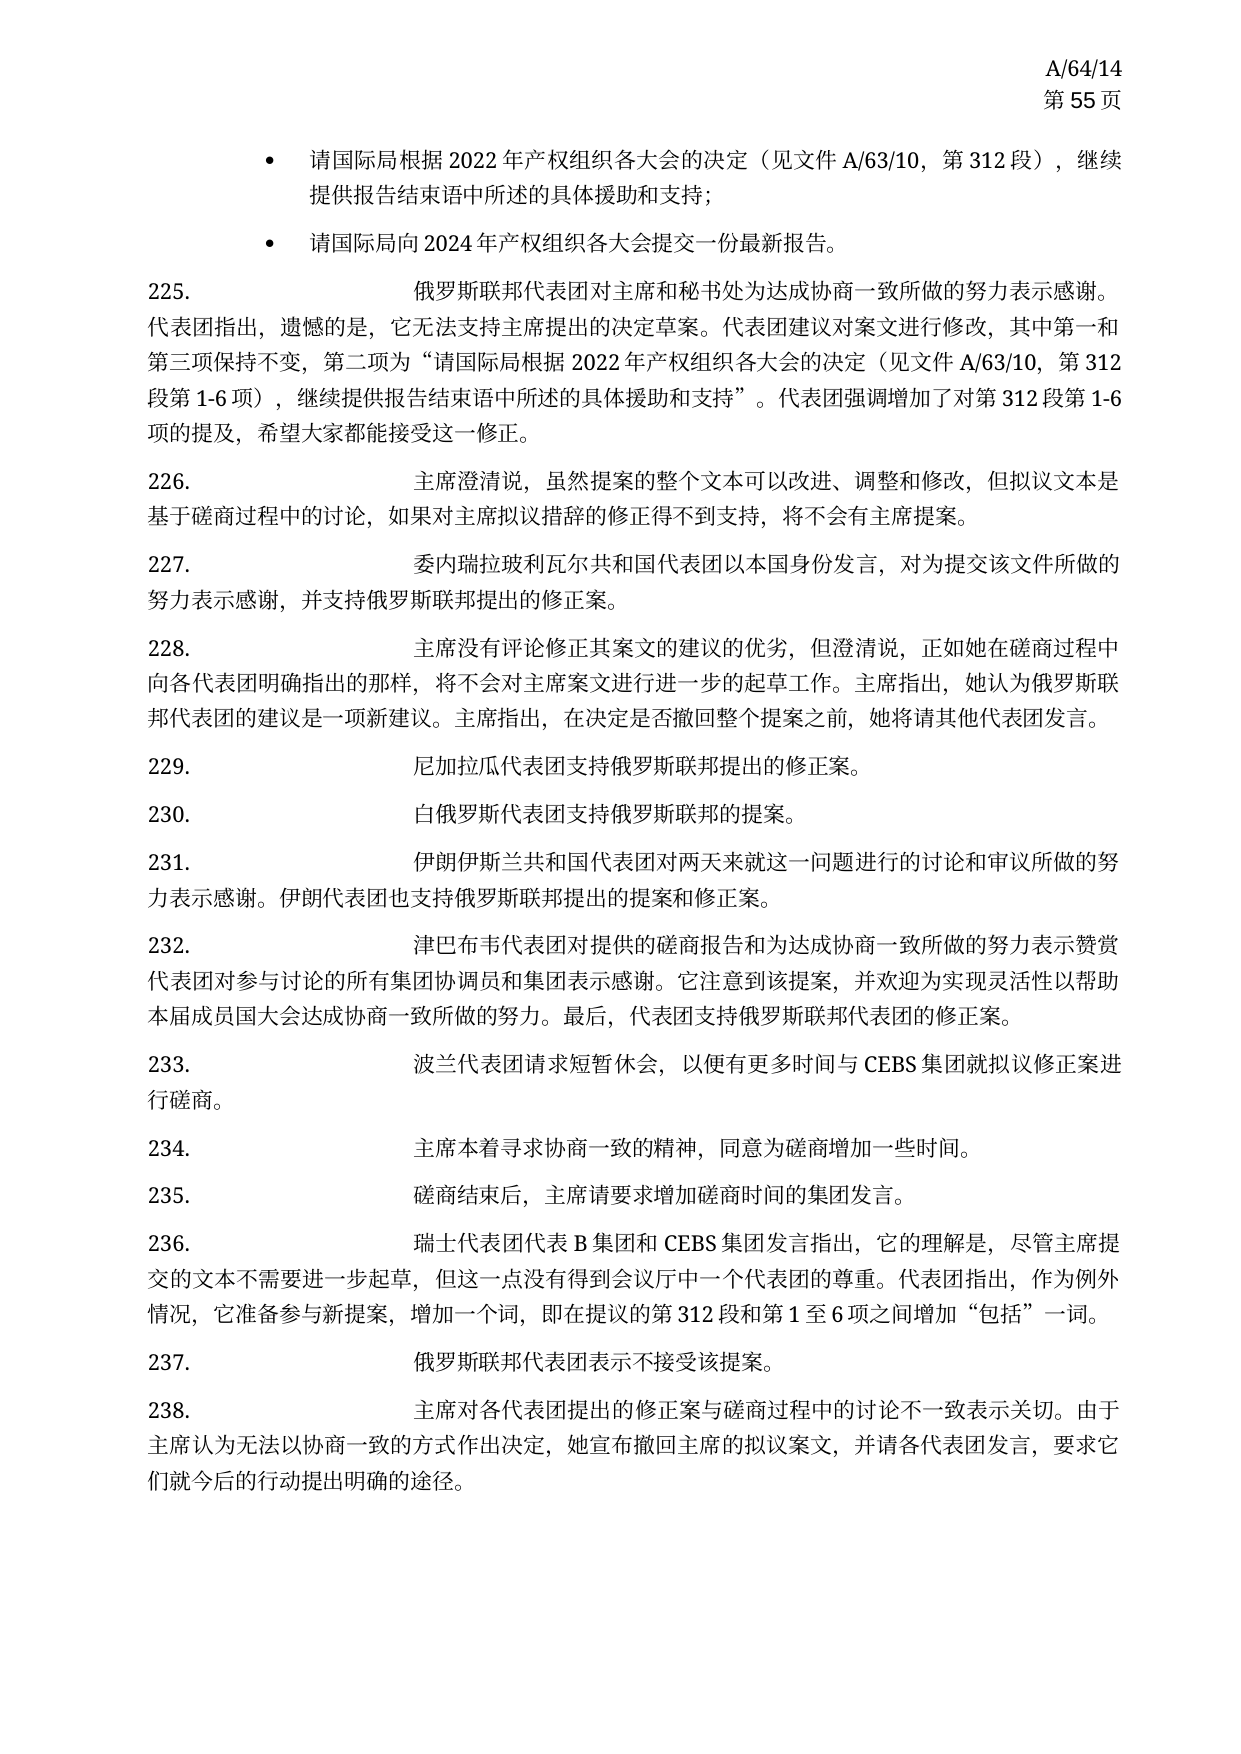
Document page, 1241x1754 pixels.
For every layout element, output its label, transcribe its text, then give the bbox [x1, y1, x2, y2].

list 波兰代表团请求短暂休会，以便有更多时间与CEBS集团就拟议修正案进行磋商。 [148, 1043, 1122, 1114]
list 委内瑞拉玻利瓦尔共和国代表团以本国身份发言，对为提交该文件所做的努力表示感谢，并支持俄罗斯联邦提出的修正案。 [148, 543, 1122, 614]
list 尼加拉瓜代表团支持俄罗斯联邦提出的修正案。 [148, 746, 1122, 781]
list 主席没有评论修正其案文的建议的优劣，但澄清说，正如她在磋商过程中向各代表团明确指出的那样，将不会对主席案文进行进一步的起草工作。主席指出，她认为俄罗斯联邦代表团的建议是一项新建议。主席指出，在决定是否撤回整个提案之前，她将请其他代表团发言。 [148, 627, 1122, 733]
list 俄罗斯联邦代表团对主席和秘书处为达成协商一致所做的努力表示感谢。代表团指出，遗憾的是，它无法支持主席提出的决定草案。代表团建议对案文进行修改，其中第一和第三项保持不变，第二项为“请国际局根据2022年产权组织各大会的决定（见文件A/63/10，第312段第1-6项），继续提供报告结束语中所述的具体援助和支持”。代表团强调增加了对第312段第1-6项的提及，希望大家都能接受这一修正。 [148, 271, 1122, 448]
list 瑞士代表团代表B集团和CEBS集团发言指出，它的理解是，尽管主席提交的文本不需要进一步起草，但这一点没有得到会议厅中一个代表团的尊重。代表团指出，作为例外情况，它准备参与新提案，增加一个词，即在提议的第312段和第1至6项之间增加“包括”一词。 [148, 1223, 1122, 1329]
list 请国际局根据2022年产权组织各大会的决定（见文件A/63/10，第312段），继续提供报告结束语中所述的具体援助和支持； [266, 139, 1122, 210]
list 津巴布韦代表团对提供的磋商报告和为达成协商一致所做的努力表示赞赏。代表团对参与讨论的所有集团协调员和集团表示感谢。它注意到该提案，并欢迎为实现灵活性以帮助本届成员国大会达成协商一致所做的努力。最后，代表团支持俄罗斯联邦代表团的修正案。 [148, 925, 1122, 1031]
list 白俄罗斯代表团支持俄罗斯联邦的提案。 [148, 793, 1122, 829]
list 主席本着寻求协商一致的精神，同意为磋商增加一些时间。 [148, 1127, 1122, 1162]
list 伊朗伊斯兰共和国代表团对两天来就这一问题进行的讨论和审议所做的努力表示感谢。伊朗代表团也支持俄罗斯联邦提出的提案和修正案。 [148, 841, 1122, 912]
list 主席对各代表团提出的修正案与磋商过程中的讨论不一致表示关切。由于主席认为无法以协商一致的方式作出决定，她宣布撤回主席的拟议案文，并请各代表团发言，要求它们就今后的行动提出明确的途径。 [148, 1389, 1122, 1496]
list 磋商结束后，主席请要求增加磋商时间的集团发言。 [148, 1175, 1122, 1210]
list 主席澄清说，虽然提案的整个文本可以改进、调整和修改，但拟议文本是基于磋商过程中的讨论，如果对主席拟议措辞的修正得不到支持，将不会有主席提案。 [148, 460, 1122, 531]
list 请国际局向2024年产权组织各大会提交一份最新报告。 [266, 223, 1122, 258]
list 俄罗斯联邦代表团表示不接受该提案。 [148, 1341, 1122, 1377]
